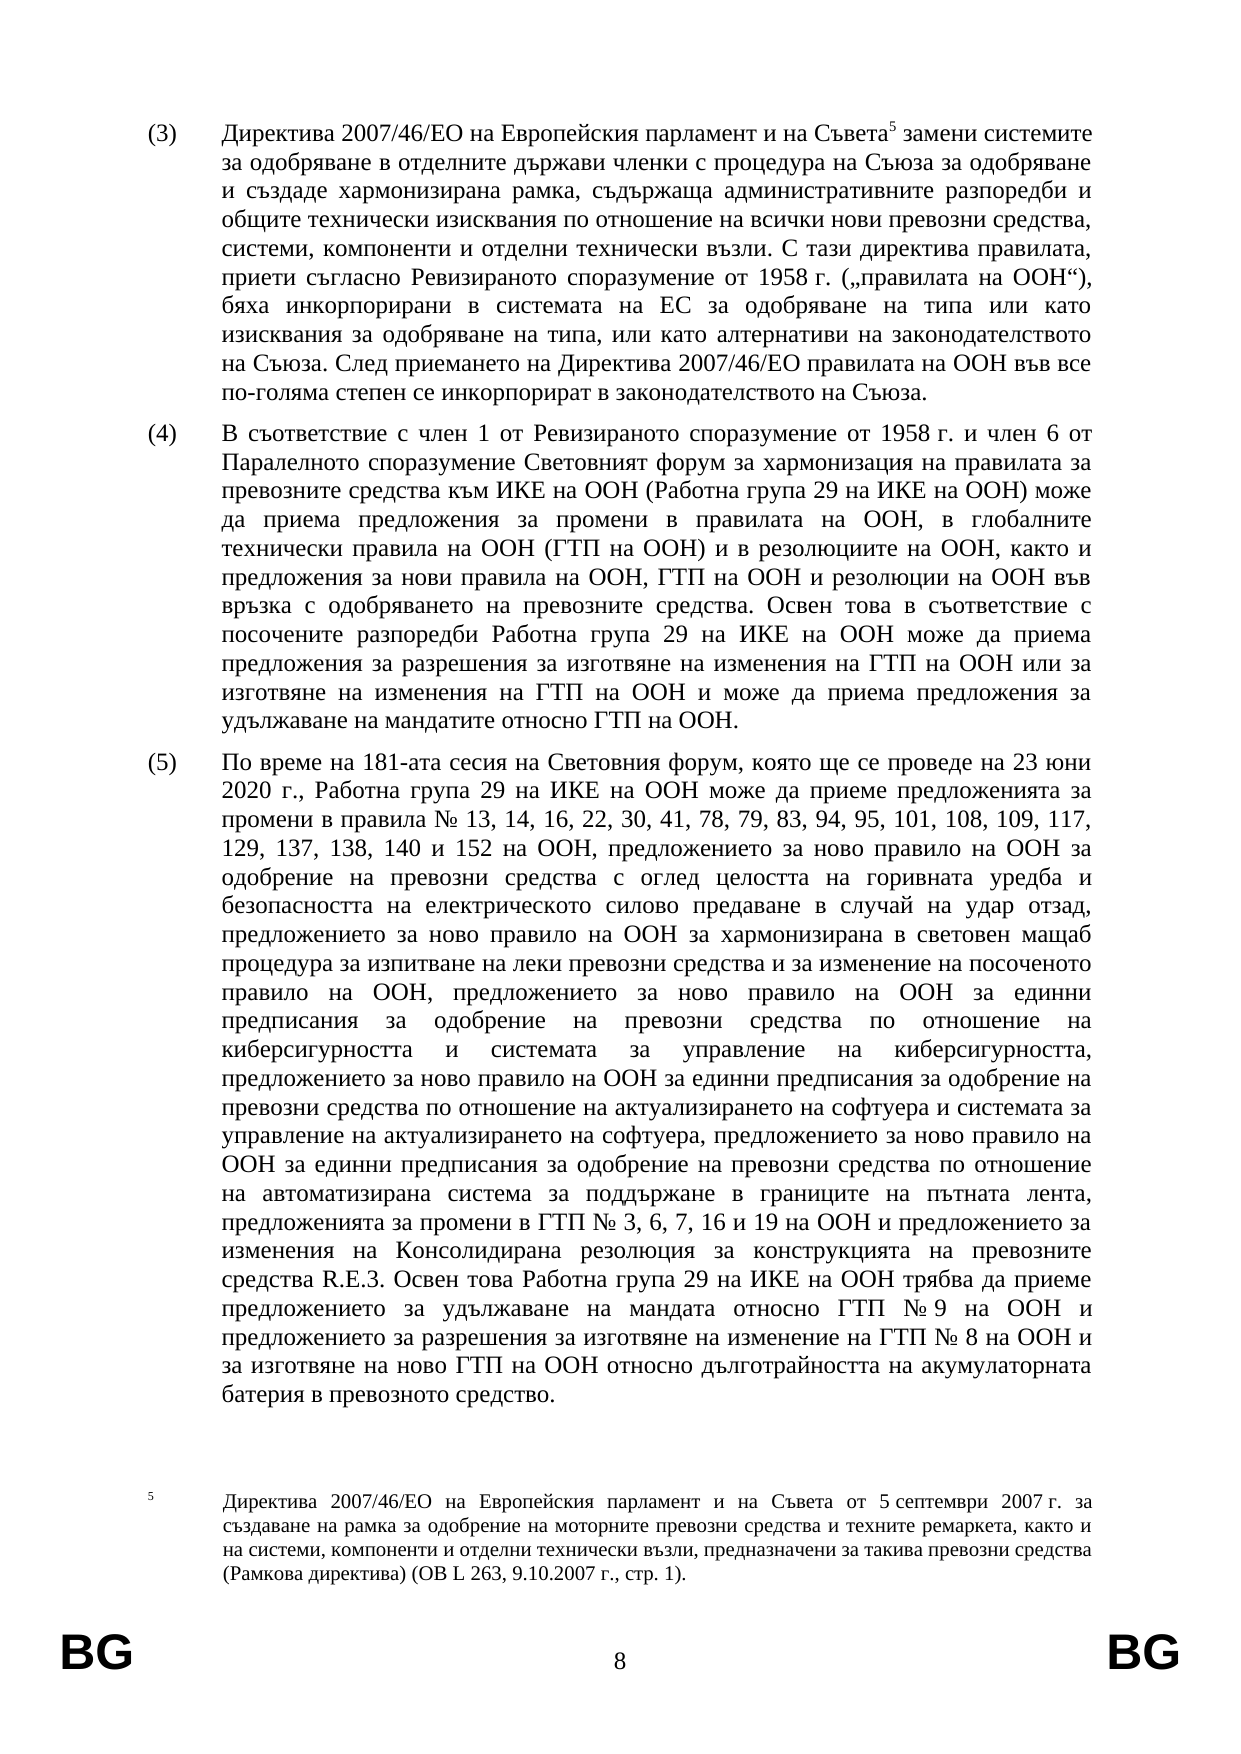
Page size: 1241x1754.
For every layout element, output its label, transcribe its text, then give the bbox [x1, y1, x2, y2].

text (4) В съответствие с член 1 от Ревизираното споразумение от 1958 г. и член 6 от Паралелното споразумение Световният форум за хармонизация на правилата за превозните средства към ИКЕ на ООН (Работна група 29 на ИКЕ на ООН) може да приема предложения за промени в правилата на ООН, в глобалните технически правила на ООН (ГТП на ООН) и в резолюциите на ООН, както и предложения за нови правила на ООН, ГТП на ООН и резолюции на ООН във връзка с одобряването на превозните средства. Освен това в съответствие с посочените разпоредби Работна група 29 на ИКЕ на ООН може да приема предложения за разрешения за изготвяне на изменения на ГТП на ООН или за изготвяне на изменения на ГТП на ООН и може да приема предложения за удължаване на мандатите относно ГТП на ООН. [148, 418, 1093, 734]
text (3) Директива 2007/46/ЕО на Европейския парламент и на Съвета замени системите за одобряване в отделните държави членки с процедура на Съюза за одобряване и създаде хармонизирана рамка, съдържаща административните разпоредби и общите технически изисквания по отношение на всички нови превозни средства, системи, компоненти и отделни технически възли. С тази директива правилата, приети съгласно Ревизираното споразумение от 1958 г. („правилата на ООН“), бяха инкорпорирани в системата на ЕС за одобряване на типа или като изисквания за одобряване на типа, или като алтернативи на законодателството на Съюза. След приемането на Директива 2007/46/ЕО правилата на ООН във все по-голяма степен се инкорпорират в законодателството на Съюза. [148, 118, 1093, 406]
text (5) По време на 181-ата сесия на Световния форум, която ще се проведе на 23 юни 2020 г., Работна група 29 на ИКЕ на ООН може да приеме предложенията за промени в правила № 13, 14, 16, 22, 30, 41, 78, 79, 83, 94, 95, 101, 108, 109, 117, 129, 137, 138, 140 и 152 на ООН, предложението за ново правило на ООН за одобрение на превозни средства с оглед целостта на горивната уредба и безопасността на електрическото силово предаване в случай на удар отзад, предложението за ново правило на ООН за хармонизирана в световен мащаб процедура за изпитване на леки превозни средства и за изменение на посоченото правило на ООН, предложението за ново правило на ООН за единни предписания за одобрение на превозни средства по отношение на киберсигурността и системата за управление на киберсигурността, предложението за ново правило на ООН за единни предписания за одобрение на превозни средства по отношение на актуализирането на софтуера и системата за управление на актуализирането на софтуера, предложението за ново правило на ООН за единни предписания за одобрение на превозни средства по отношение на автоматизирана система за поддържане в границите на пътната лента, предложенията за промени в ГТП № 3, 6, 7, 16 и 19 на ООН и предложението за изменения на Консолидирана резолюция за конструкцията на превозните средства R.E.3. Освен това Работна група 29 на ИКЕ на ООН трябва да приеме предложението за удължаване на мандата относно ГТП № 9 на ООН и предложението за разрешения за изготвяне на изменение на ГТП № 8 на ООН и за изготвяне на ново ГТП на ООН относно дълготрайността на акумулаторната батерия в превозното средство. [148, 747, 1093, 1408]
